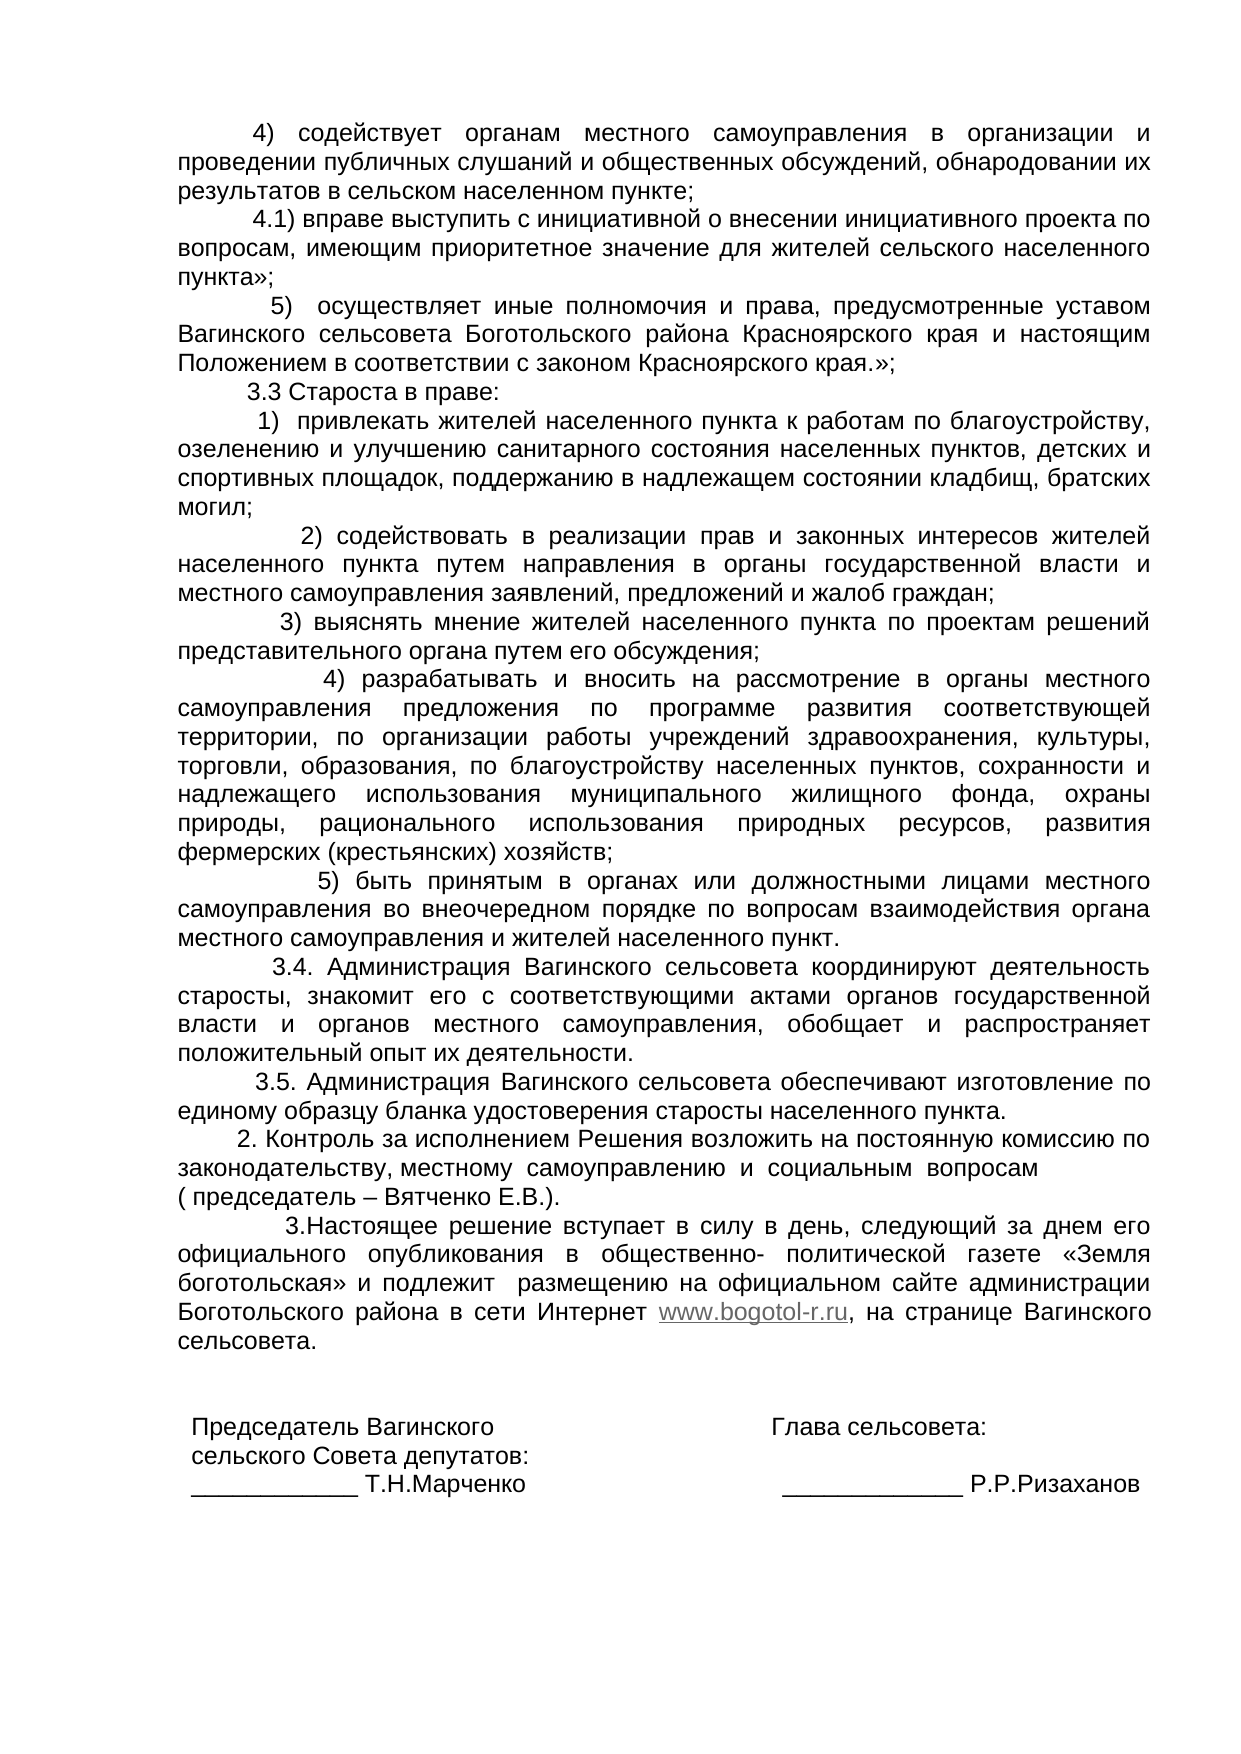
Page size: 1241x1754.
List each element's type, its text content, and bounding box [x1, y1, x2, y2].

text 2) содействовать в реализации прав и законных интересов жителей населенного пункта путем направления в органы государственной власти и местного самоуправления заявлений, предложений и жалоб граждан; [177, 521, 1152, 607]
text 4) содействует органам местного самоуправления в организации и проведении публичных слушаний и общественных обсуждений, обнародовании их результатов в сельском населенном пункте; [177, 118, 1152, 204]
text 4.1) вправе выступить с инициативной о внесении инициативного проекта по вопросам, имеющим приоритетное значение для жителей сельского населенного пункта»; [177, 204, 1152, 291]
text 3) выяснять мнение жителей населенного пункта по проектам решений представительного органа путем его обсуждения; [177, 607, 1152, 664]
text 5) быть принятым в органах или должностными лицами местного самоуправления во внеочередном порядке по вопросам взаимодействия органа местного самоуправления и жителей населенного пункт. [177, 866, 1152, 952]
text 3.5. Администрация Вагинского сельсовета обеспечивают изготовление по единому образцу бланка удостоверения старосты населенного пункта. [177, 1067, 1152, 1124]
text ( председатель – Вятченко Е.В.). [177, 1182, 1152, 1211]
text 5) осуществляет иные полномочия и права, предусмотренные уставом Вагинского сельсовета Боготольского района Красноярского края и настоящим Положением в соответствии с законом Красноярского края.»; [177, 291, 1152, 377]
text 3.Настоящее решение вступает в силу в день, следующий за днем его официального опубликования в общественно- политической газете «Земля боготольская» и подлежит размещению на официальном сайте администрации Боготольского района в сети Интернет www.bogotol-r.ru, на странице Вагинского сельсовета. [177, 1211, 1152, 1354]
text 3.4. Администрация Вагинского сельсовета координируют деятельность старосты, знакомит его с соответствующими актами органов государственной власти и органов местного самоуправления, обобщает и распространяет положительный опыт их деятельности. [177, 952, 1152, 1067]
text 2. Контроль за исполнением Решения возложить на постоянную комиссию по законодательству, местному самоуправлению и социальным вопросам [177, 1124, 1152, 1182]
text 3.3 Староста в праве: [177, 377, 1152, 406]
text сельского Совета депутатов: [177, 1441, 1152, 1469]
text ____________ Т.Н.Марченко _____________ Р.Р.Ризаханов [177, 1469, 1152, 1498]
text 4) разрабатывать и вносить на рассмотрение в органы местного самоуправления предложения по программе развития соответствующей территории, по организации работы учреждений здравоохранения, культуры, торговли, образования, по благоустройству населенных пунктов, сохранности и надлежащего использования муниципального жилищного фонда, охраны природы, рационального использования природных ресурсов, развития фермерских (крестьянских) хозяйств; [177, 664, 1152, 866]
text Председатель Вагинского Глава сельсовета: [177, 1412, 1152, 1441]
text 1) привлекать жителей населенного пункта к работам по благоустройству, озеленению и улучшению санитарного состояния населенных пунктов, детских и спортивных площадок, поддержанию в надлежащем состоянии кладбищ, братских могил; [177, 406, 1152, 521]
